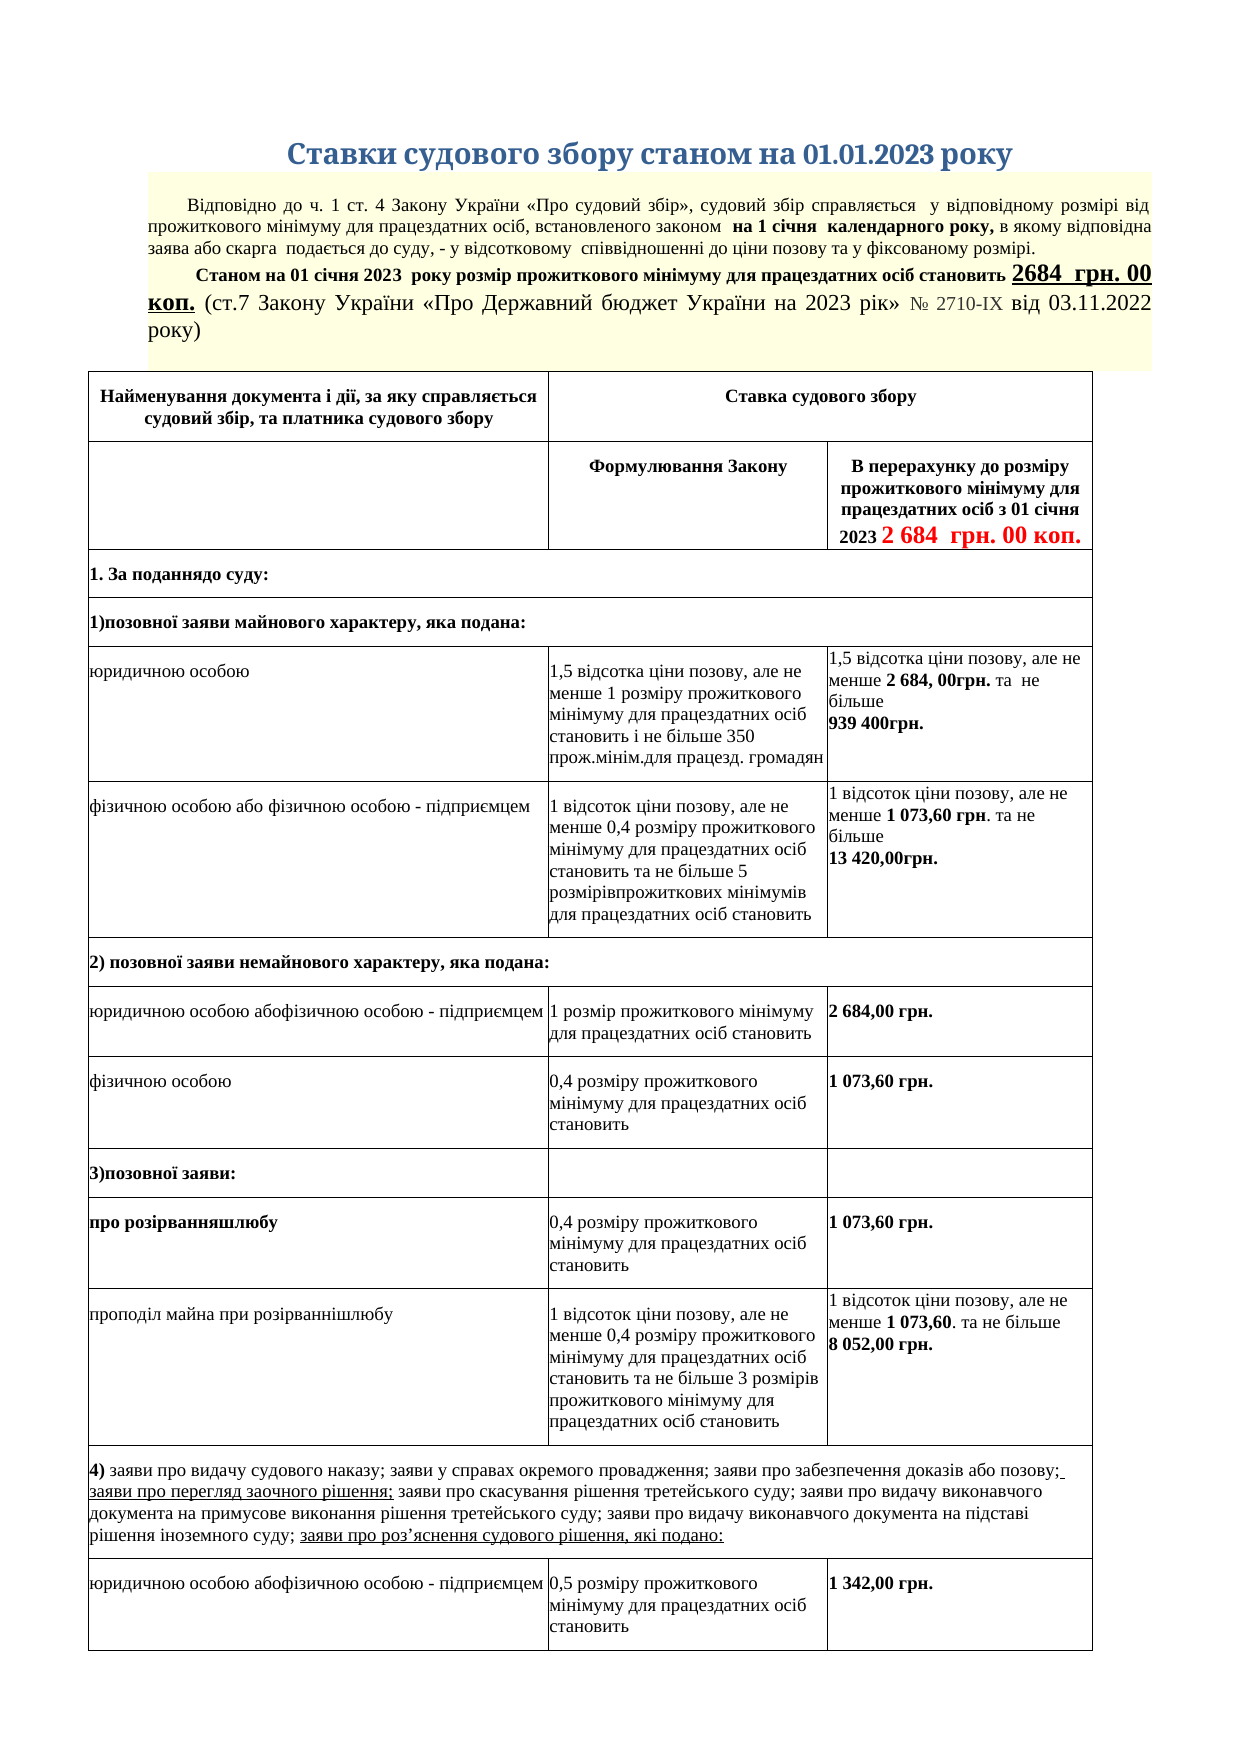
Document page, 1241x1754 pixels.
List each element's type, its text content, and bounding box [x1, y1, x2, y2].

table_cell юридичною особою [89, 647, 548, 781]
text Станом на 01 січня 2023 року розмір прожиткового мінімуму для працездатних осіб становить 2684 грн. 00 коп. (ст.7 Закону України «Про Державний бюджет України на 2023 рік» № 2710-IX від 03.11.2022 року) [148, 258, 1152, 342]
table_cell 1)позовної заяви майнового характеру, яка подана: [89, 598, 1092, 646]
table_cell [828, 1149, 1092, 1197]
table_cell фізичною особою або фізичною особою - підприємцем [89, 782, 548, 937]
table_cell 1 відсоток ціни позову, але не менше 1 073,60. та не більше 8 052,00 грн. [828, 1289, 1092, 1445]
table_cell В перерахунку до розміру прожиткового мінімуму для працездатних осіб з 01 січня 2023 2 684 грн. 00 коп. [828, 442, 1092, 549]
table_cell 1 розмір прожиткового мінімуму для працездатних осіб становить [549, 987, 827, 1056]
table_cell проподіл майна при розірваннішлюбу [89, 1289, 548, 1445]
table_cell юридичною особою абофізичною особою - підприємцем [89, 1559, 548, 1650]
table_cell 1,5 відсотка ціни позову, але не менше 1 розміру прожиткового мінімуму для працездатних осіб становить і не більше 350 прож.мінім.для працезд. громадян [549, 647, 827, 781]
table_cell 2 684,00 грн. [828, 987, 1092, 1056]
table_cell [549, 1149, 827, 1197]
table_cell 2) позовної заяви немайнового характеру, яка подана: [89, 938, 1092, 986]
table_cell 0,5 розміру прожиткового мінімуму для працездатних осіб становить [549, 1559, 827, 1650]
table_cell фізичною особою [89, 1057, 548, 1148]
table_cell 1 відсоток ціни позову, але не менше 1 073,60 грн. та не більше 13 420,00грн. [828, 782, 1092, 937]
table_cell 1 відсоток ціни позову, але не менше 0,4 розміру прожиткового мінімуму для працездатних осіб становить та не більше 3 розмірів прожиткового мінімуму для працездатних осіб становить [549, 1289, 827, 1445]
text Відповідно до ч. 1 ст. 4 Закону України «Про судовий збір», судовий збір справляється у відповідному розмірі від прожиткового мінімуму для працездатних осіб, встановленого законом на 1 січня календарного року, в якому відповідна заява або скарга подається до суду, - у відсотковому співвідношенні до ціни позову та у фіксованому розмірі. [148, 194, 1152, 258]
table_cell юридичною особою абофізичною особою - підприємцем [89, 987, 548, 1056]
table_cell 0,4 розміру прожиткового мінімуму для працездатних осіб становить [549, 1198, 827, 1288]
subtitle Ставки судового збору станом на 01.01.2023 року [148, 138, 1152, 172]
table_cell 1,5 відсотка ціни позову, але не менше 2 684, 00грн. та не більше 939 400грн. [828, 647, 1092, 781]
table_cell 1 073,60 грн. [828, 1057, 1092, 1148]
table_cell Формулювання Закону [549, 442, 827, 549]
table_cell про розірванняшлюбу [89, 1198, 548, 1288]
table_cell 1 відсоток ціни позову, але не менше 0,4 розміру прожиткового мінімуму для працездатних осіб становить та не більше 5 розмірівпрожиткових мінімумів для працездатних осіб становить [549, 782, 827, 937]
table_cell 0,4 розміру прожиткового мінімуму для працездатних осіб становить [549, 1057, 827, 1148]
table_header Ставка судового збору [549, 372, 1092, 441]
table_cell 4) заяви про видачу судового наказу; заяви у справах окремого провадження; заяви про забезпечення доказів або позову; заяви про перегляд заочного рішення; заяви про скасування рішення третейського суду; заяви про видачу виконавчого документа на примусове виконання рішення третейського суду; заяви про видачу виконавчого документа на підставі рішення іноземного суду; заяви про роз’яснення судового рішення, які подано: [89, 1446, 1092, 1558]
table_cell 3)позовної заяви: [89, 1149, 548, 1197]
table_cell 1 342,00 грн. [828, 1559, 1092, 1650]
table_header Найменування документа і дії, за яку справляється судовий збір, та платника судового збору [89, 372, 548, 441]
table_cell 1. За поданнядо суду: [89, 550, 1092, 597]
table_cell [89, 442, 548, 549]
table_cell 1 073,60 грн. [828, 1198, 1092, 1288]
